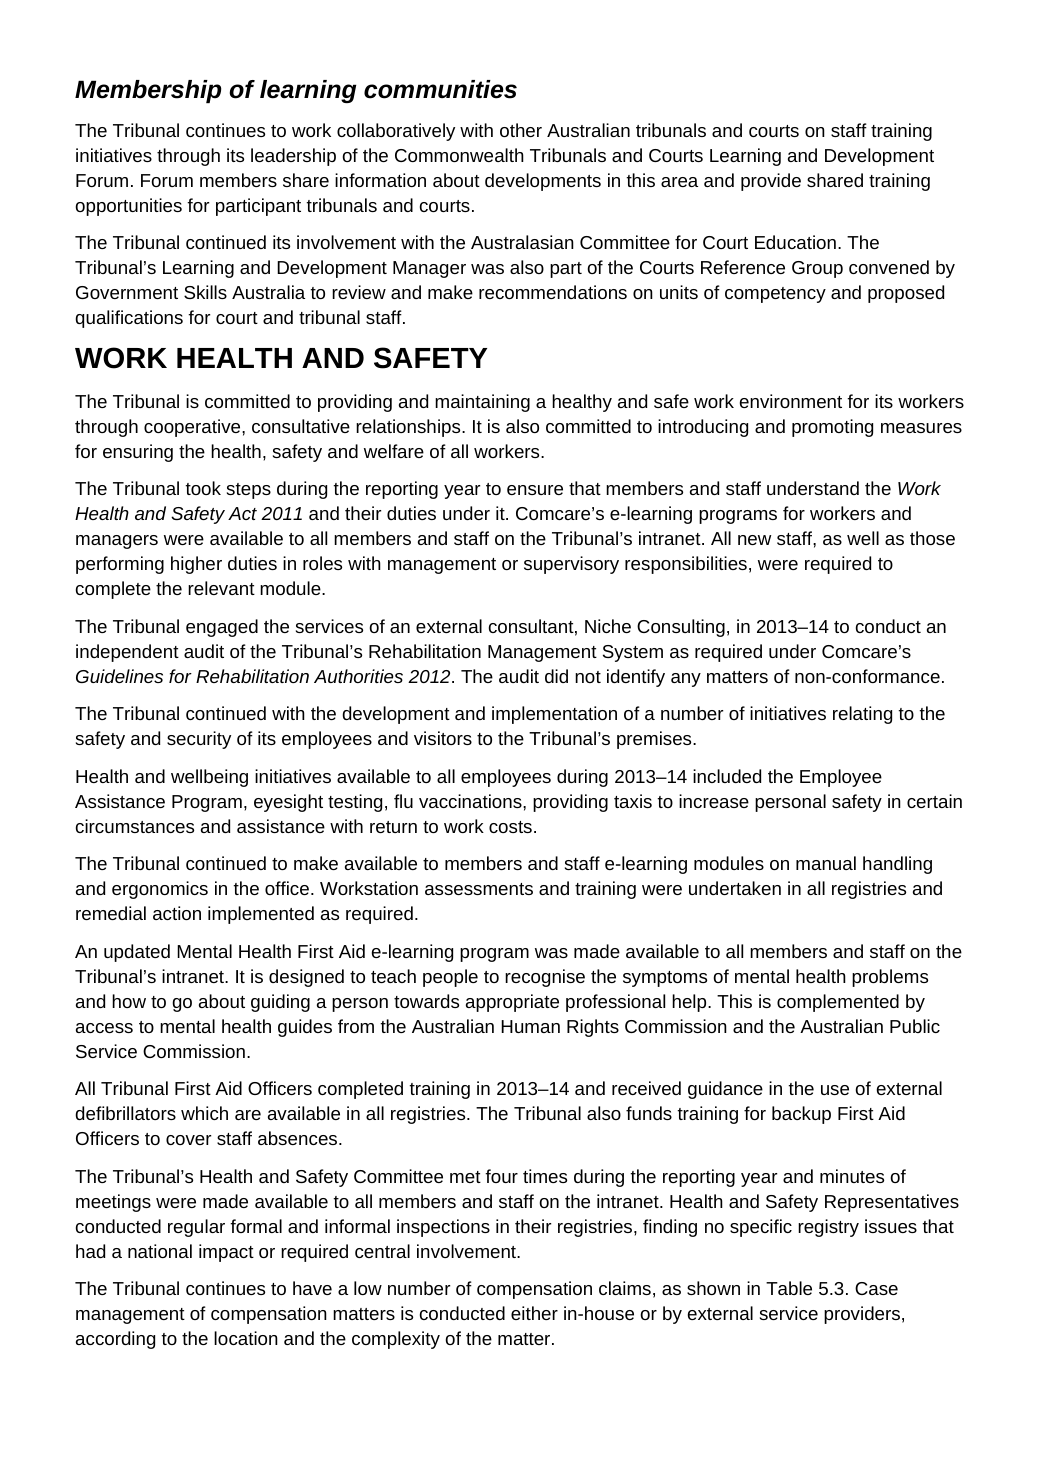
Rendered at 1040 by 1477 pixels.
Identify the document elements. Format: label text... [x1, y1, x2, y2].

text The Tribunal continues to have a low number of compensation claims, as shown in Table 5.3. Case management of compensation matters is conducted either in-house or by external service providers, according to the location and the complexity of the matter. [75, 1275, 964, 1350]
text The Tribunal is committed to providing and maintaining a healthy and safe work environment for its workers through cooperative, consultative relationships. It is also committed to introducing and promoting measures for ensuring the health, safety and welfare of all workers. [75, 387, 964, 462]
text All Tribunal First Aid Officers completed training in 2013–14 and received guidance in the use of external defibrillators which are available in all registries. The Tribunal also funds training for backup First Aid Officers to cover staff absences. [75, 1075, 964, 1150]
text An updated Mental Health First Aid e-learning program was made available to all members and staff on the Tribunal’s intranet. It is designed to teach people to recognise the symptoms of mental health problems and how to go about guiding a person towards appropriate professional help. This is complemented by access to mental health guides from the Australian Human Rights Commission and the Australian Public Service Commission. [75, 937, 964, 1062]
text The Tribunal continued with the development and implementation of a number of initiatives relating to the safety and security of its employees and visitors to the Tribunal’s premises. [75, 700, 964, 750]
text The Tribunal continues to work collaboratively with other Australian tribunals and courts on staff training initiatives through its leadership of the Commonwealth Tribunals and Courts Learning and Development Forum. Forum members share information about developments in this area and provide shared training opportunities for participant tribunals and courts. [75, 116, 964, 216]
text The Tribunal took steps during the reporting year to ensure that members and staff understand the Work Health and Safety Act 2011 and their duties under it. Comcare’s e-learning programs for workers and managers were available to all members and staff on the Tribunal’s intranet. All new staff, as well as those performing higher duties in roles with management or supervisory responsibilities, were required to complete the relevant module. [75, 475, 964, 600]
text The Tribunal continued its involvement with the Australasian Committee for Court Education. The Tribunal’s Learning and Development Manager was also part of the Courts Reference Group convened by Government Skills Australia to review and make recommendations on units of competency and proposed qualifications for court and tribunal staff. [75, 229, 964, 329]
text The Tribunal’s Health and Safety Committee met four times during the reporting year and minutes of meetings were made available to all members and staff on the intranet. Health and Safety Representatives conducted regular formal and informal inspections in their registries, finding no specific registry issues that had a national impact or required central involvement. [75, 1162, 964, 1262]
text The Tribunal engaged the services of an external consultant, Niche Consulting, in 2013–14 to conduct an independent audit of the Tribunal’s Rehabilitation Management System as required under Comcare’s Guidelines for Rehabilitation Authorities 2012. The audit did not identify any matters of non-conformance. [75, 612, 964, 687]
text Health and wellbeing initiatives available to all employees during 2013–14 included the Employee Assistance Program, eyesight testing, flu vaccinations, providing taxis to increase personal safety in certain circumstances and assistance with return to work costs. [75, 762, 964, 837]
subtitle Membership of learning communities [75, 75, 964, 104]
text The Tribunal continued to make available to members and staff e-learning modules on manual handling and ergonomics in the office. Workstation assessments and training were undertaken in all registries and remedial action implemented as required. [75, 850, 964, 925]
subtitle WORK HEALTH AND SAFETY [75, 341, 964, 375]
